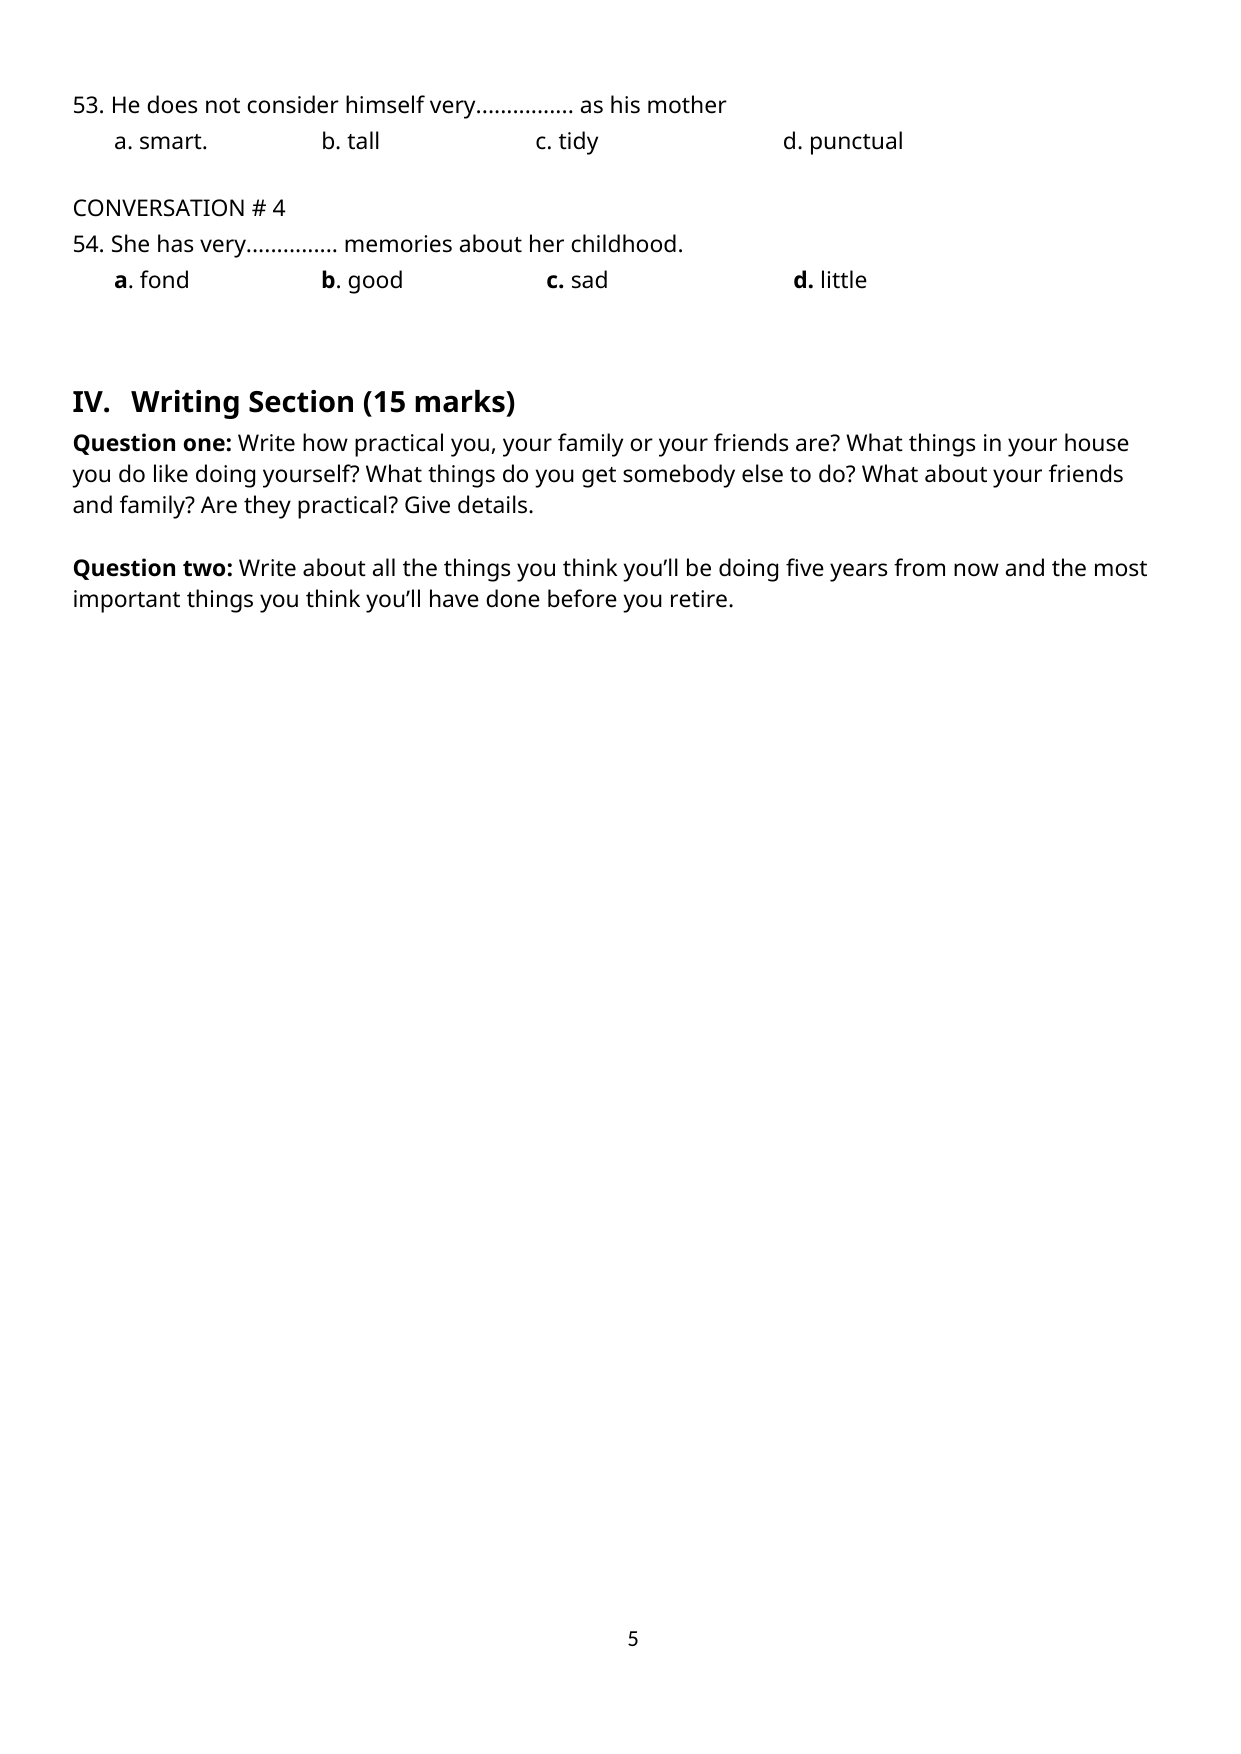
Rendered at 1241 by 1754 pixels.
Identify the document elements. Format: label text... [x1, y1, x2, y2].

text 54. She has very............... memories about her childhood. [72, 228, 1134, 259]
text Question two: Write about all the things you think you’ll be doing five years from now and the most important things you think you’ll have done before you retire. [72, 552, 1169, 614]
text CONVERSATION # 4 [72, 192, 1134, 223]
text Question one: Write how practical you, your family or your friends are? What things in your house you do like doing yourself? What things do you get somebody else to do? What about your friends and family? Are they practical? Give details. [72, 427, 1169, 521]
text 53. He does not consider himself very................ as his mother [72, 89, 1134, 120]
text a. fond b. good c. sad d. little [72, 264, 1134, 295]
list Writing Section (15 marks) [72, 381, 1134, 421]
text a. smart. b. tall c. tidy d. punctual [72, 124, 1134, 156]
